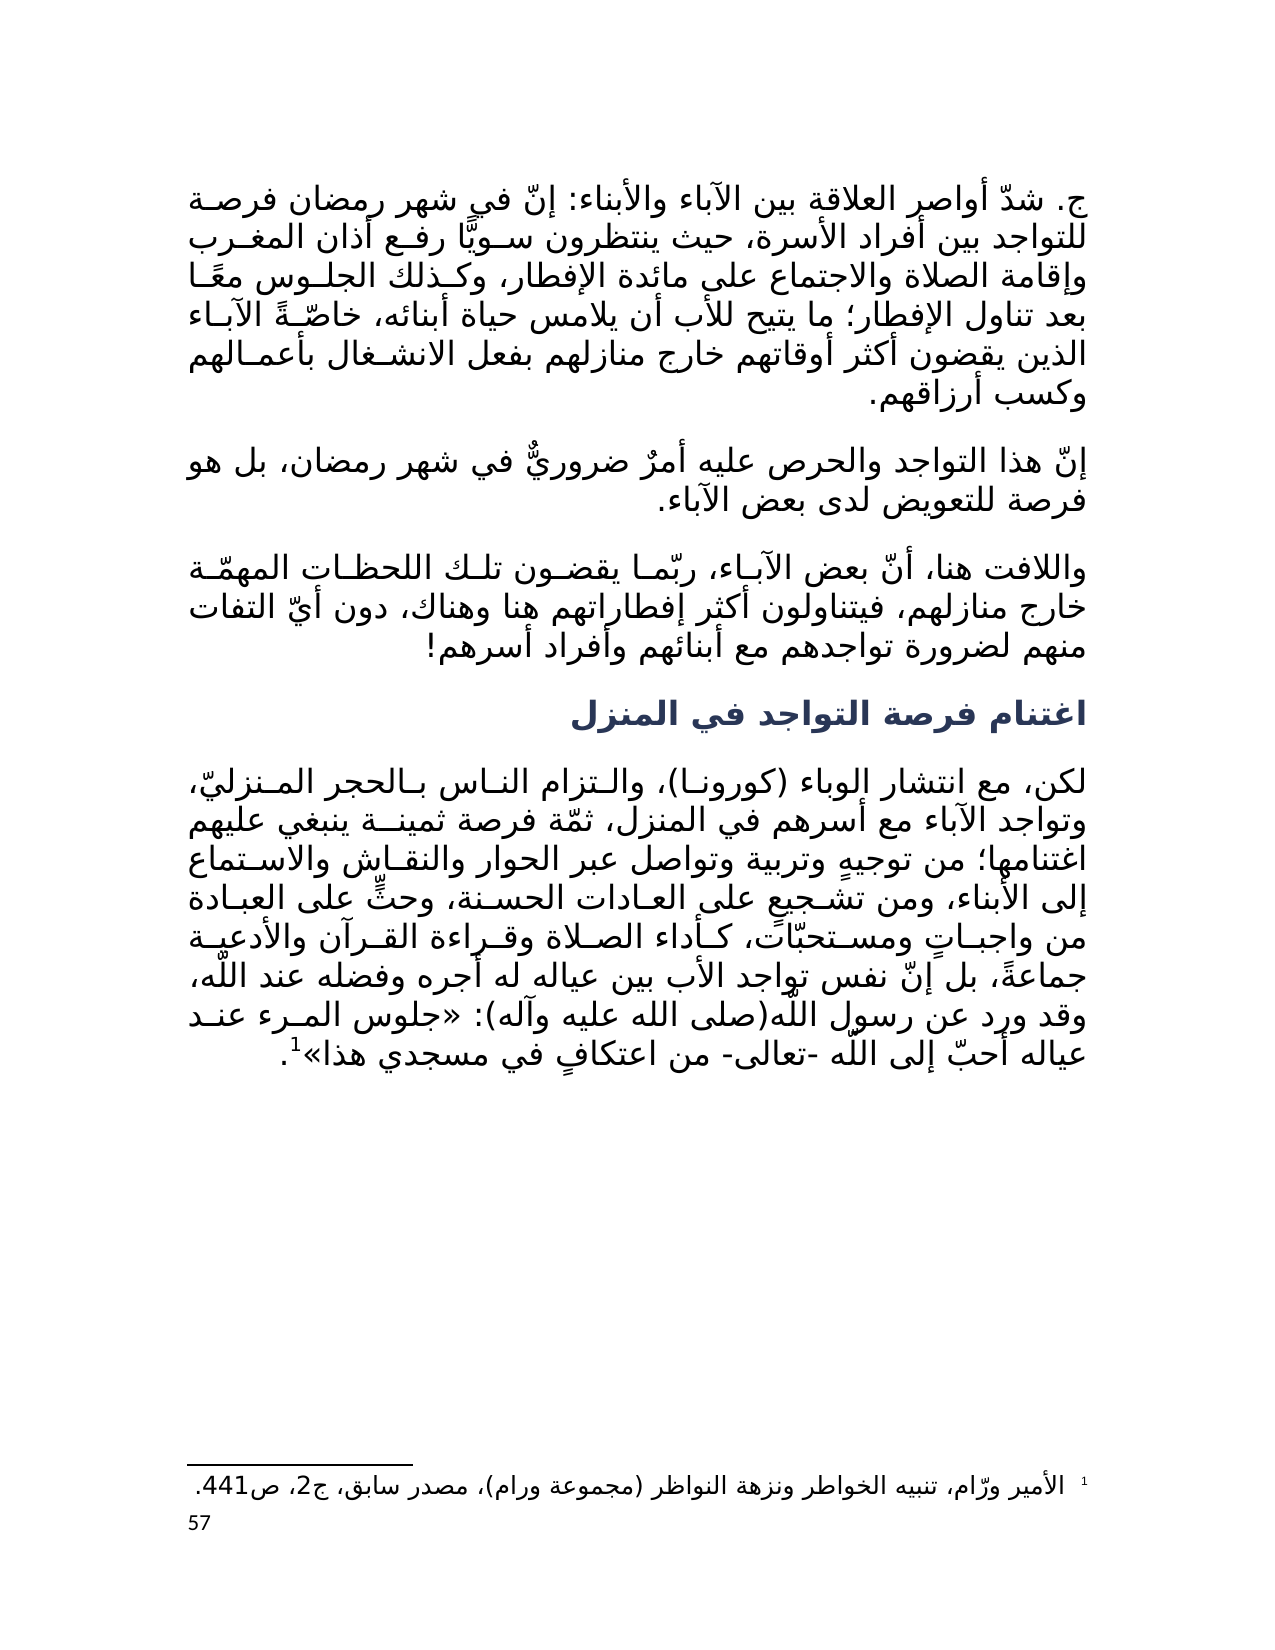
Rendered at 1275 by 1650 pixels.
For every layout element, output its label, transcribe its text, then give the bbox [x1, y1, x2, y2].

text إنّ هذا التواجد والحرص عليه أمرٌ ضروريٌّ في شهر رمضان، بل هو فرصة للتعويض لدى بعض الآباء. [187, 441, 1087, 519]
text واللافت هنا، أنّ بعض الآباء، ربّما يقضون تلك اللحظات المهمّة خارج منازلهم، فيتناولون أكثر إفطاراتهم هنا وهناك، دون أيّ التفات منهم لضرورة تواجدهم مع أبنائهم وأفراد أسرهم! [187, 548, 1087, 665]
text ج. شدّ أواصر العلاقة بين الآباء والأبناء: إنّ في شهر رمضان فرصة للتواجد بين أفراد الأسرة، حيث ينتظرون سويًّا رفع أذان المغرب وإقامة الصلاة والاجتماع على مائدة الإفطار، وكذلك الجلوس معًا بعد تناول الإفطار؛ ما يتيح للأب أن يلامس حياة أبنائه، خاصّةً الآباء الذين يقضون أكثر أوقاتهم خارج منازلهم بفعل الانشغال بأعمالهم وكسب أرزاقهم. [187, 179, 1087, 412]
text اغتنام فرصة التواجد في المنزل [187, 694, 1087, 733]
text لكن، مع انتشار الوباء (كورونا)، والتزام الناس بالحجر المنزليّ، وتواجد الآباء مع أسرهم في المنزل، ثمّة فرصة ثمينة ينبغي عليهم اغتنامها؛ من توجيهٍ وتربية وتواصل عبر الحوار والنقاش والاستماع إلى الأبناء، ومن تشجيعٍ على العادات الحسنة، وحثٍّ على العبادة من واجباتٍ ومستحبّات، كأداء الصلاة وقراءة القرآن والأدعية جماعةً، بل إنّ نفس تواجد الأب بين عياله له أجره وفضله عند اللّه، وقد ورد عن رسول اللّه(صلى الله عليه وآله): «جلوس المرء عند عياله أحبّ إلى اللّه -تعالى- من اعتكافٍ في مسجدي هذا». [187, 762, 1087, 1073]
